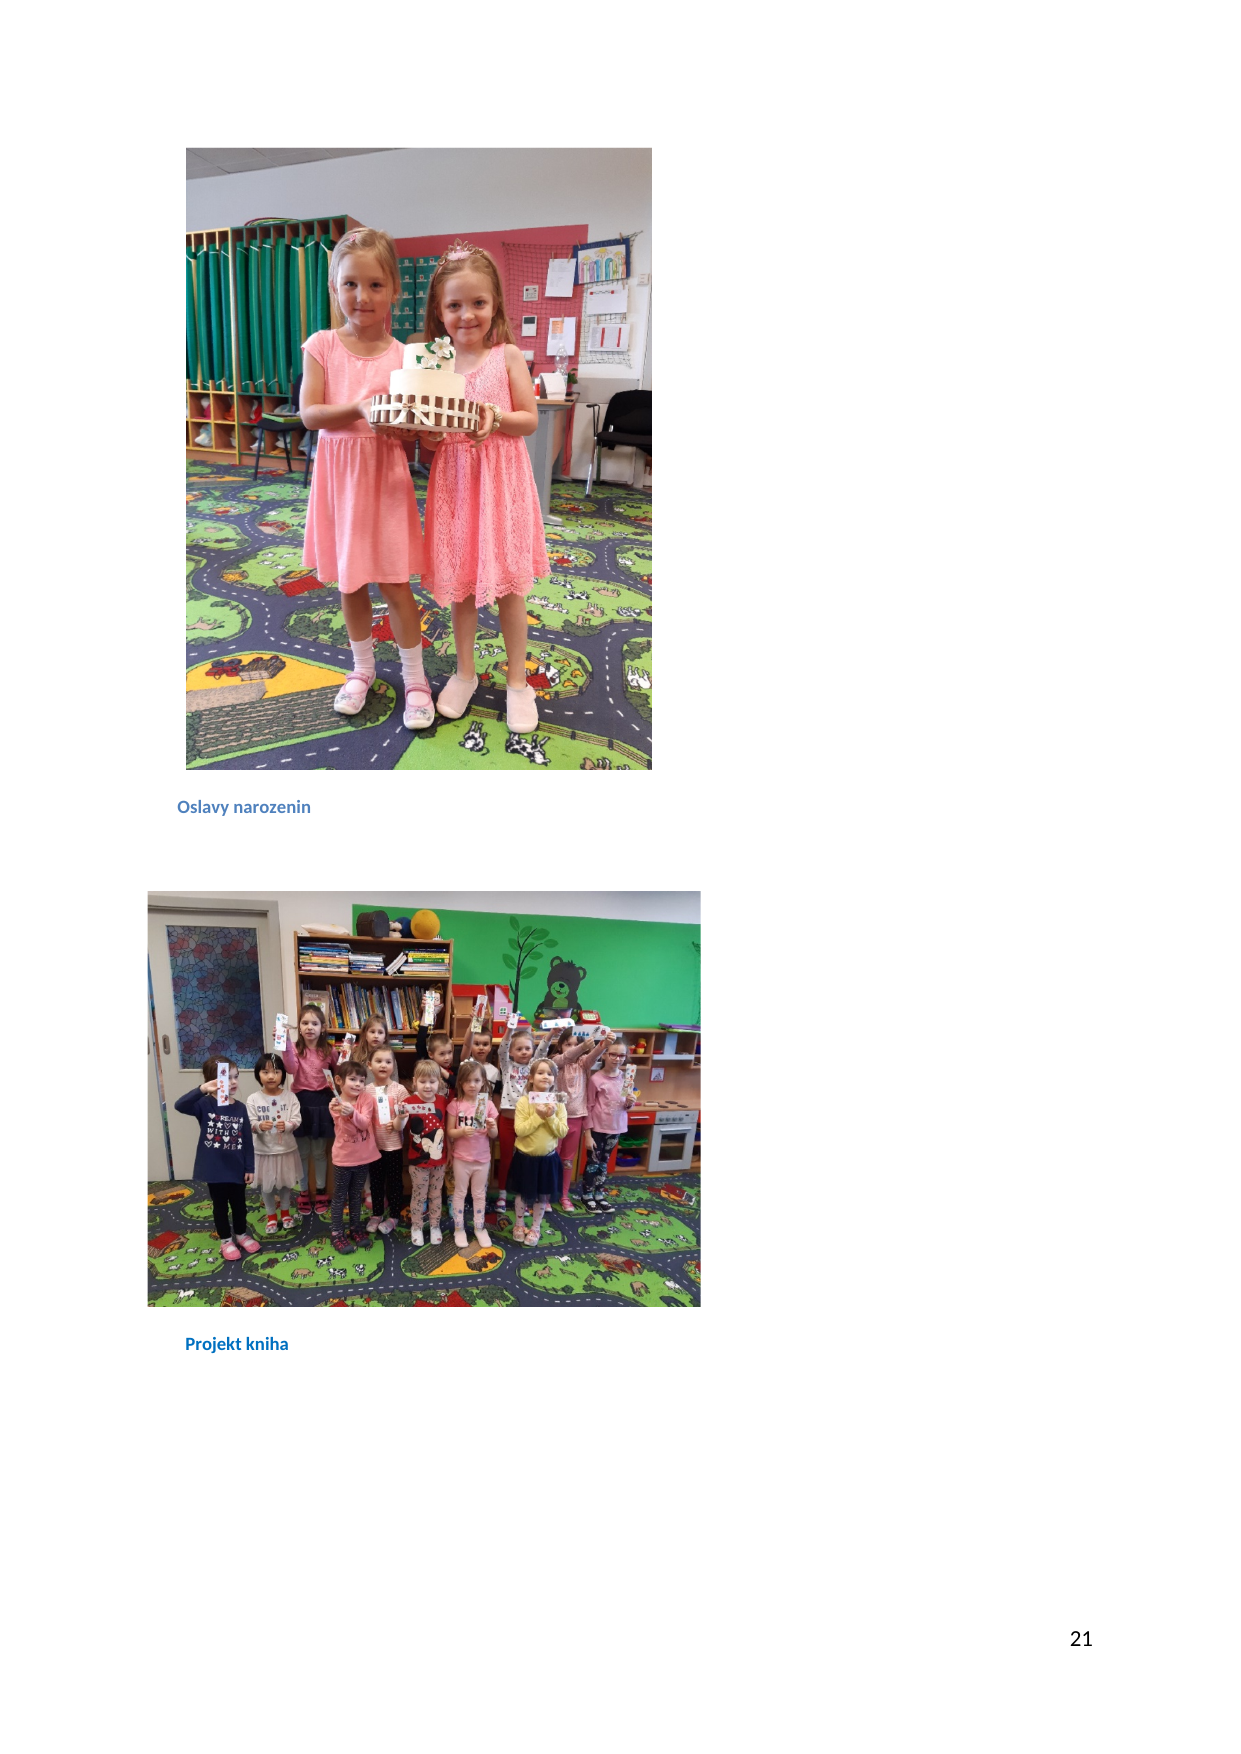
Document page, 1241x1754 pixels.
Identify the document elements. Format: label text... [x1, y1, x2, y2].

picture [186, 148, 652, 769]
picture [147, 891, 701, 1307]
text Projekt kniha [185, 1332, 1093, 1355]
text Oslavy narozenin [148, 795, 1093, 818]
